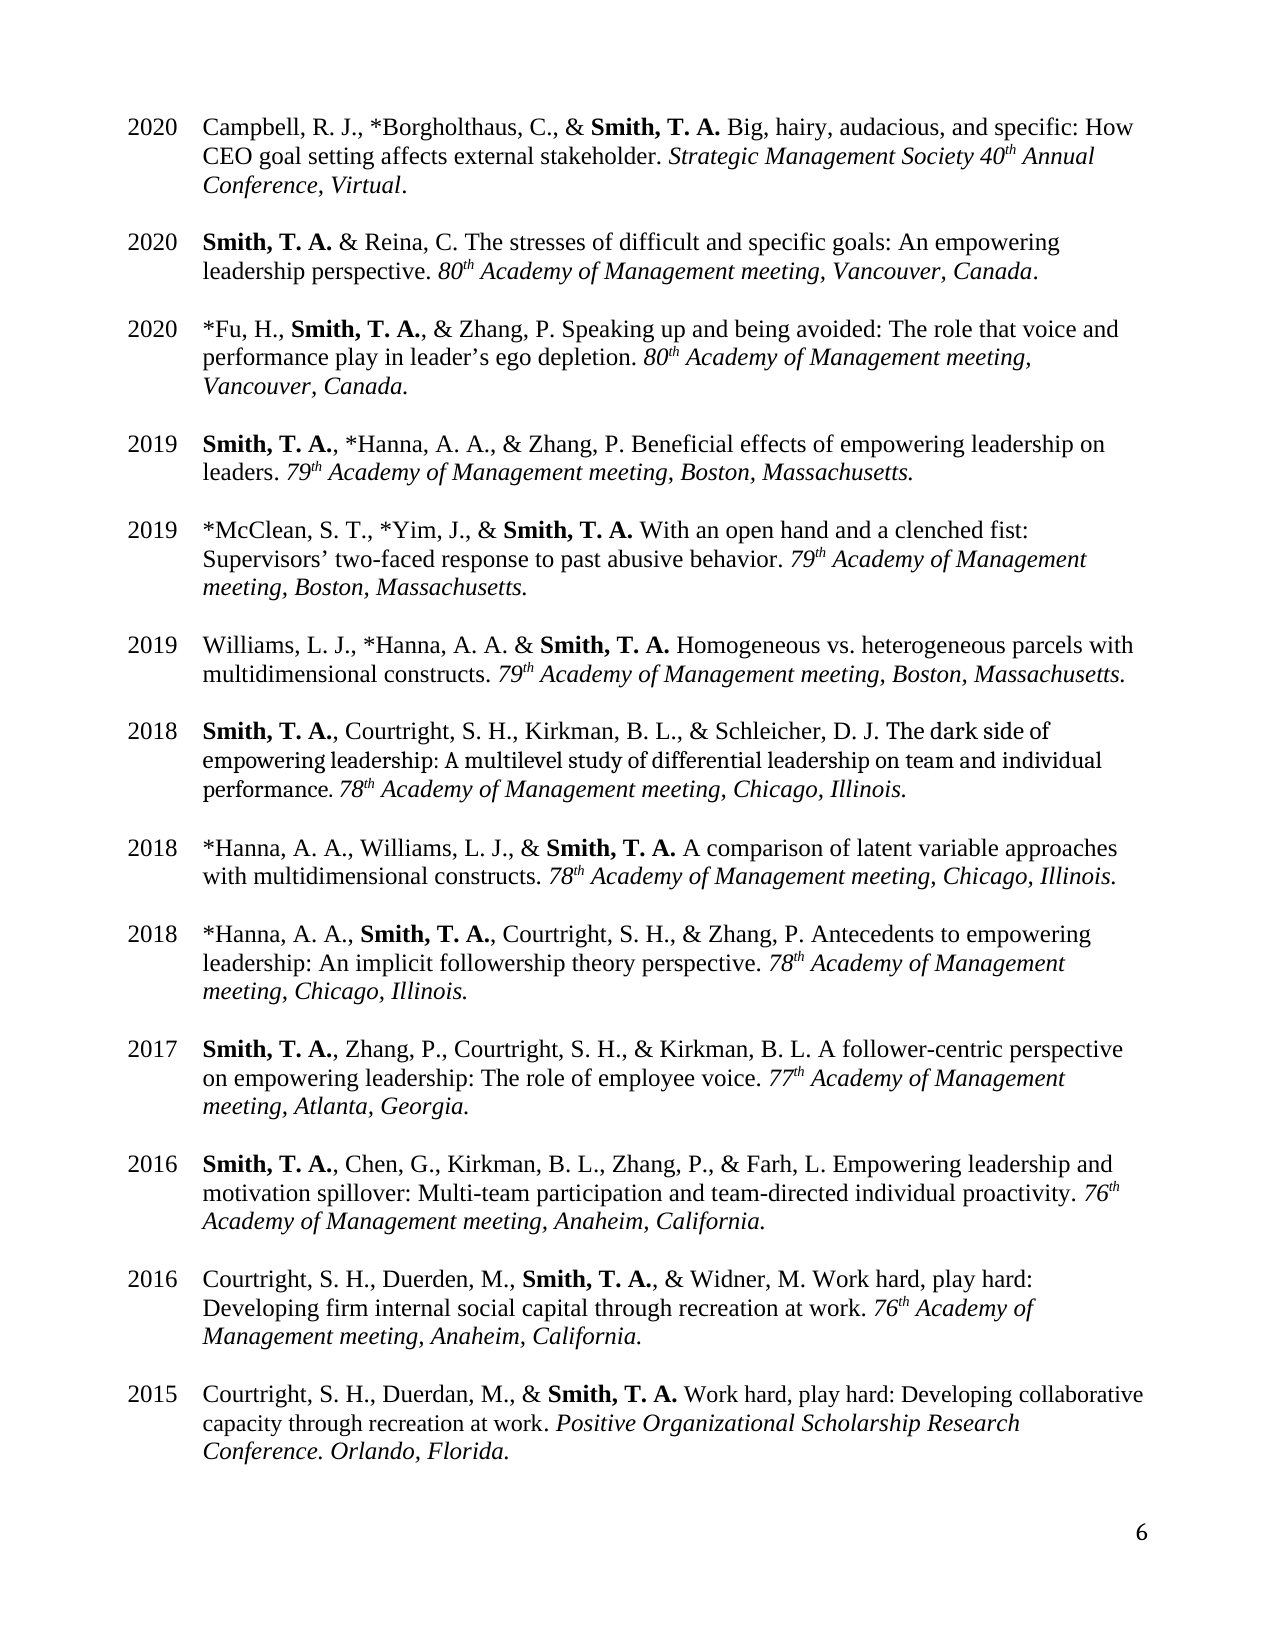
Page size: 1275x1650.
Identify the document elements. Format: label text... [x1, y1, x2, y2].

text 2020 *Fu, H., Smith, T. A., & Zhang, P. Speaking up and being avoided: The role that voice and performance play in leader’s ego depletion. 80th Academy of Management meeting, Vancouver, Canada. [127, 314, 1147, 400]
text 2017 Smith, T. A., Zhang, P., Courtright, S. H., & Kirkman, B. L. A follower-centric perspective on empowering leadership: The role of employee voice. 77th Academy of Management meeting, Atlanta, Georgia. [127, 1034, 1147, 1120]
text 2019 Smith, T. A., *Hanna, A. A., & Zhang, P. Beneficial effects of empowering leadership on leaders. 79th Academy of Management meeting, Boston, Massachusetts. [127, 429, 1147, 486]
text 2016 Smith, T. A., Chen, G., Kirkman, B. L., Zhang, P., & Farh, L. Empowering leadership and motivation spillover: Multi-team participation and team-directed individual proactivity. 76th Academy of Management meeting, Anaheim, California. [127, 1149, 1147, 1235]
text 2019 Williams, L. J., *Hanna, A. A. & Smith, T. A. Homogeneous vs. heterogeneous parcels with multidimensional constructs. 79th Academy of Management meeting, Boston, Massachusetts. [127, 630, 1147, 687]
text 2018 Smith, T. A., Courtright, S. H., Kirkman, B. L., & Schleicher, D. J. The dark side of empowering leadership: A multilevel study of differential leadership on team and individual performance. 78th Academy of Management meeting, Chicago, Illinois. [127, 716, 1147, 804]
text 2018 *Hanna, A. A., Williams, L. J., & Smith, T. A. A comparison of latent variable approaches with multidimensional constructs. 78th Academy of Management meeting, Chicago, Illinois. [127, 833, 1147, 890]
text 2019 *McClean, S. T., *Yim, J., & Smith, T. A. With an open hand and a clenched fist: Supervisors’ two-faced response to past abusive behavior. 79th Academy of Management meeting, Boston, Massachusetts. [127, 515, 1147, 601]
text 2020 Smith, T. A. & Reina, C. The stresses of difficult and specific goals: An empowering leadership perspective. 80th Academy of Management meeting, Vancouver, Canada. [127, 227, 1147, 285]
text 2016 Courtright, S. H., Duerden, M., Smith, T. A., & Widner, M. Work hard, play hard: Developing firm internal social capital through recreation at work. 76th Academy of Management meeting, Anaheim, California. [127, 1264, 1147, 1350]
text 2020 Campbell, R. J., *Borgholthaus, C., & Smith, T. A. Big, hairy, audacious, and specific: How CEO goal setting affects external stakeholder. Strategic Management Society 40th Annual Conference, Virtual. [127, 112, 1147, 199]
text 2018 *Hanna, A. A., Smith, T. A., Courtright, S. H., & Zhang, P. Antecedents to empowering leadership: An implicit followership theory perspective. 78th Academy of Management meeting, Chicago, Illinois. [127, 919, 1147, 1005]
text 2015 Courtright, S. H., Duerdan, M., & Smith, T. A. Work hard, play hard: Developing collaborative capacity through recreation at work. Positive Organizational Scholarship Research Conference. Orlando, Florida. [127, 1379, 1147, 1465]
